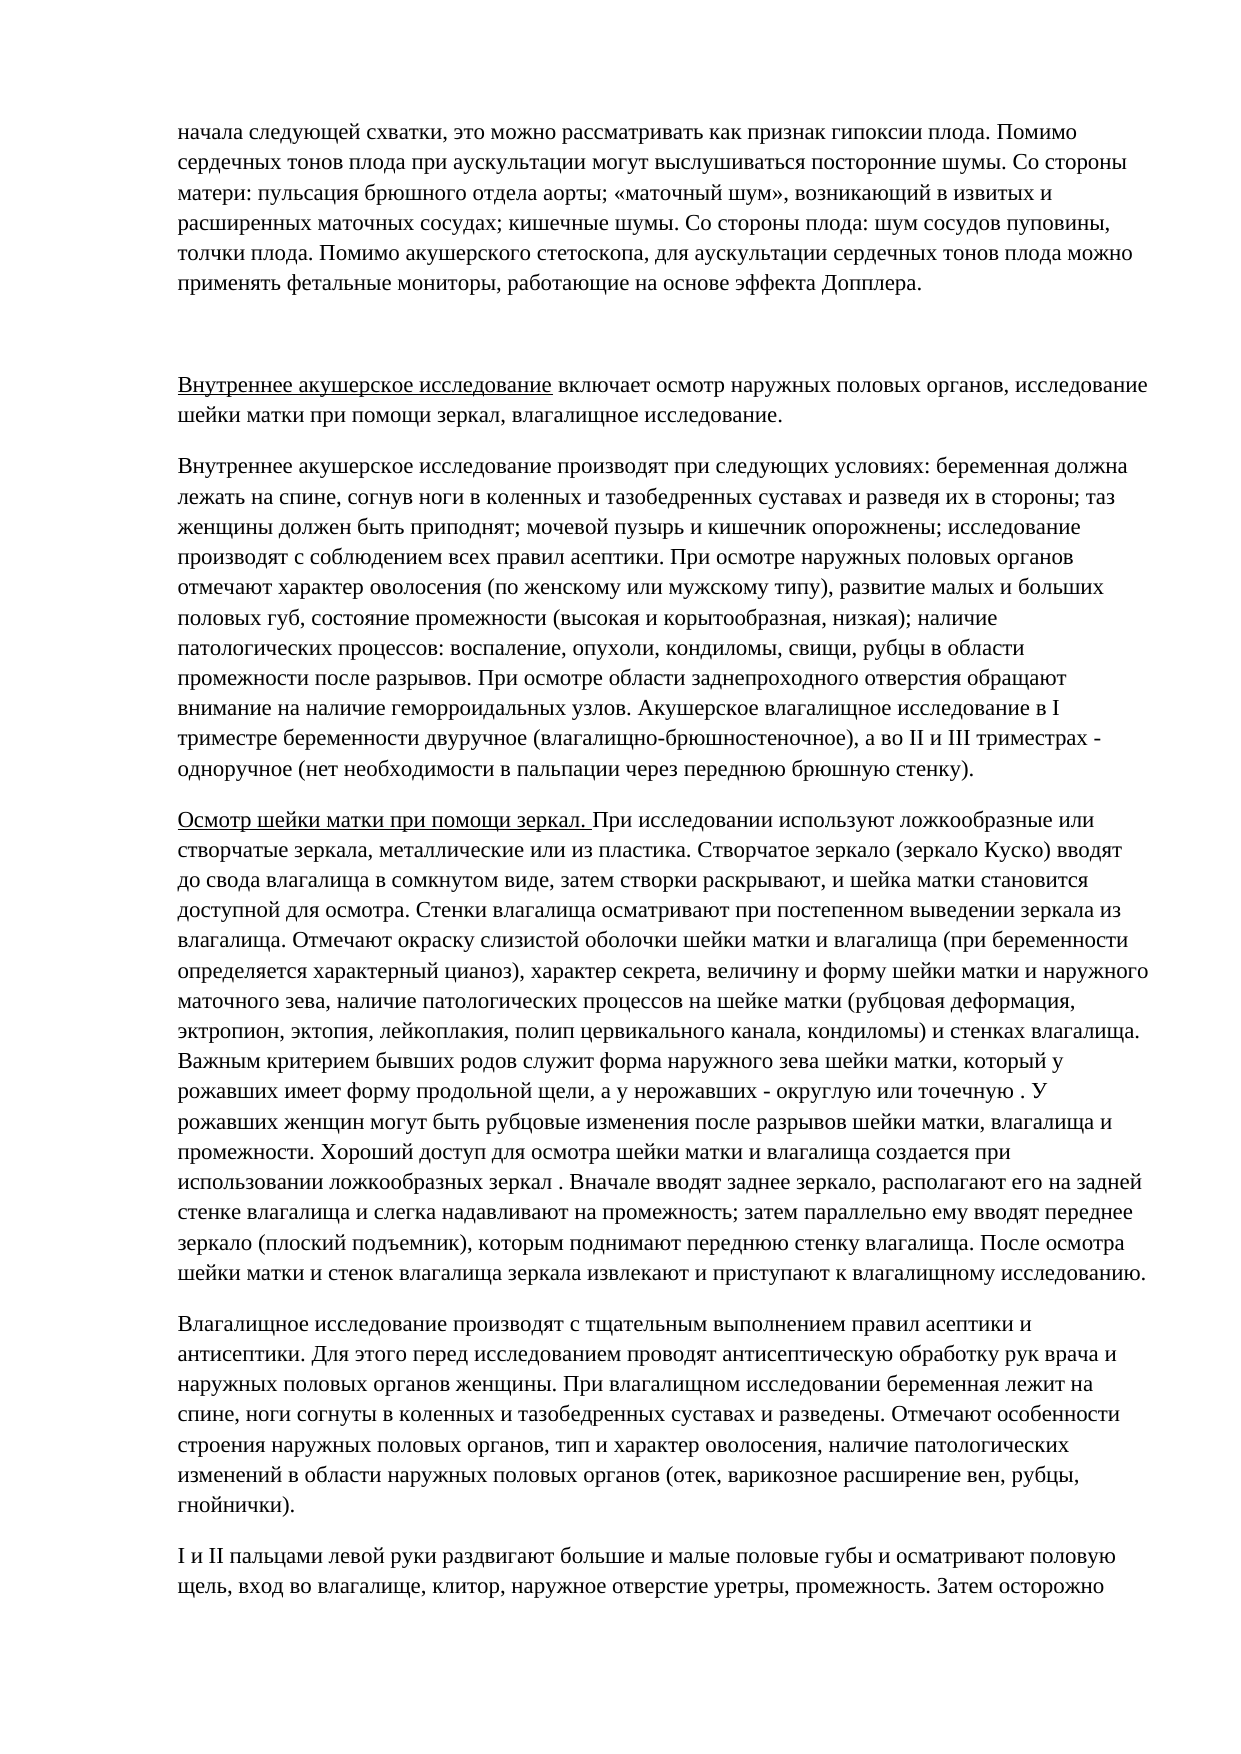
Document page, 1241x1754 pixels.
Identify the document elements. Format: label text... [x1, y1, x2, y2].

text Внутреннее акушерское исследование включает осмотр наружных половых органов, исследование шейки матки при помощи зеркал, влагалищное исследование. [177, 371, 1152, 428]
text Осмотр шейки матки при помощи зеркал. При исследовании используют ложкообразные или створчатые зеркала, металлические или из пластика. Створчатое зеркало (зеркало Куско) вводят до свода влагалища в сомкнутом виде, затем створки раскрывают, и шейка матки становится доступной для осмотра. Стенки влагалища осматривают при постепенном выведении зеркала из влагалища. Отмечают окраску слизистой оболочки шейки матки и влагалища (при беременности определяется характерный цианоз), характер секрета, величину и форму шейки матки и наружного маточного зева, наличие патологических процессов на шейке матки (рубцовая деформация, эктропион, эктопия, лейкоплакия, полип цервикального канала, кондиломы) и стенках влагалища. Важным критерием бывших родов служит форма наружного зева шейки матки, который у рожавших имеет форму продольной щели, а у нерожавших - округлую или точечную . У рожавших женщин могут быть рубцовые изменения после разрывов шейки матки, влагалища и промежности. Хороший доступ для осмотра шейки матки и влагалища создается при использовании ложкообразных зеркал . Вначале вводят заднее зеркало, располагают его на задней стенке влагалища и слегка надавливают на промежность; затем параллельно ему вводят переднее зеркало (плоский подъемник), которым поднимают переднюю стенку влагалища. После осмотра шейки матки и стенок влагалища зеркала извлекают и приступают к влагалищному исследованию. [177, 806, 1152, 1285]
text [177, 1542, 1152, 1599]
text Влагалищное исследование производят с тщательным выполнением правил асептики и антисептики. Для этого перед исследованием проводят антисептическую обработку рук врача и наружных половых органов женщины. При влагалищном исследовании беременная лежит на спине, ноги согнуты в коленных и тазобедренных суставах и разведены. Отмечают особенности строения наружных половых органов, тип и характер оволосения, наличие патологических изменений в области наружных половых органов (отек, варикозное расширение вен, рубцы, гнойнички). [177, 1310, 1152, 1517]
text Внутреннее акушерское исследование производят при следующих условиях: беременная должна лежать на спине, согнув ноги в коленных и тазобедренных суставах и разведя их в стороны; таз женщины должен быть приподнят; мочевой пузырь и кишечник опорожнены; исследование производят с соблюдением всех правил асептики. При осмотре наружных половых органов отмечают характер оволосения (по женскому или мужскому типу), развитие малых и больших половых губ, состояние промежности (высокая и корытообразная, низкая); наличие патологических процессов: воспаление, опухоли, кондиломы, свищи, рубцы в области промежности после разрывов. При осмотре области заднепроходного отверстия обращают внимание на наличие геморроидальных узлов. Акушерское влагалищное исследование в I триместре беременности двуручное (влагалищно-брюшностеночное), а во II и III триместрах - одноручное (нет необходимости в пальпации через переднюю брюшную стенку). [177, 452, 1152, 781]
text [177, 118, 1152, 296]
